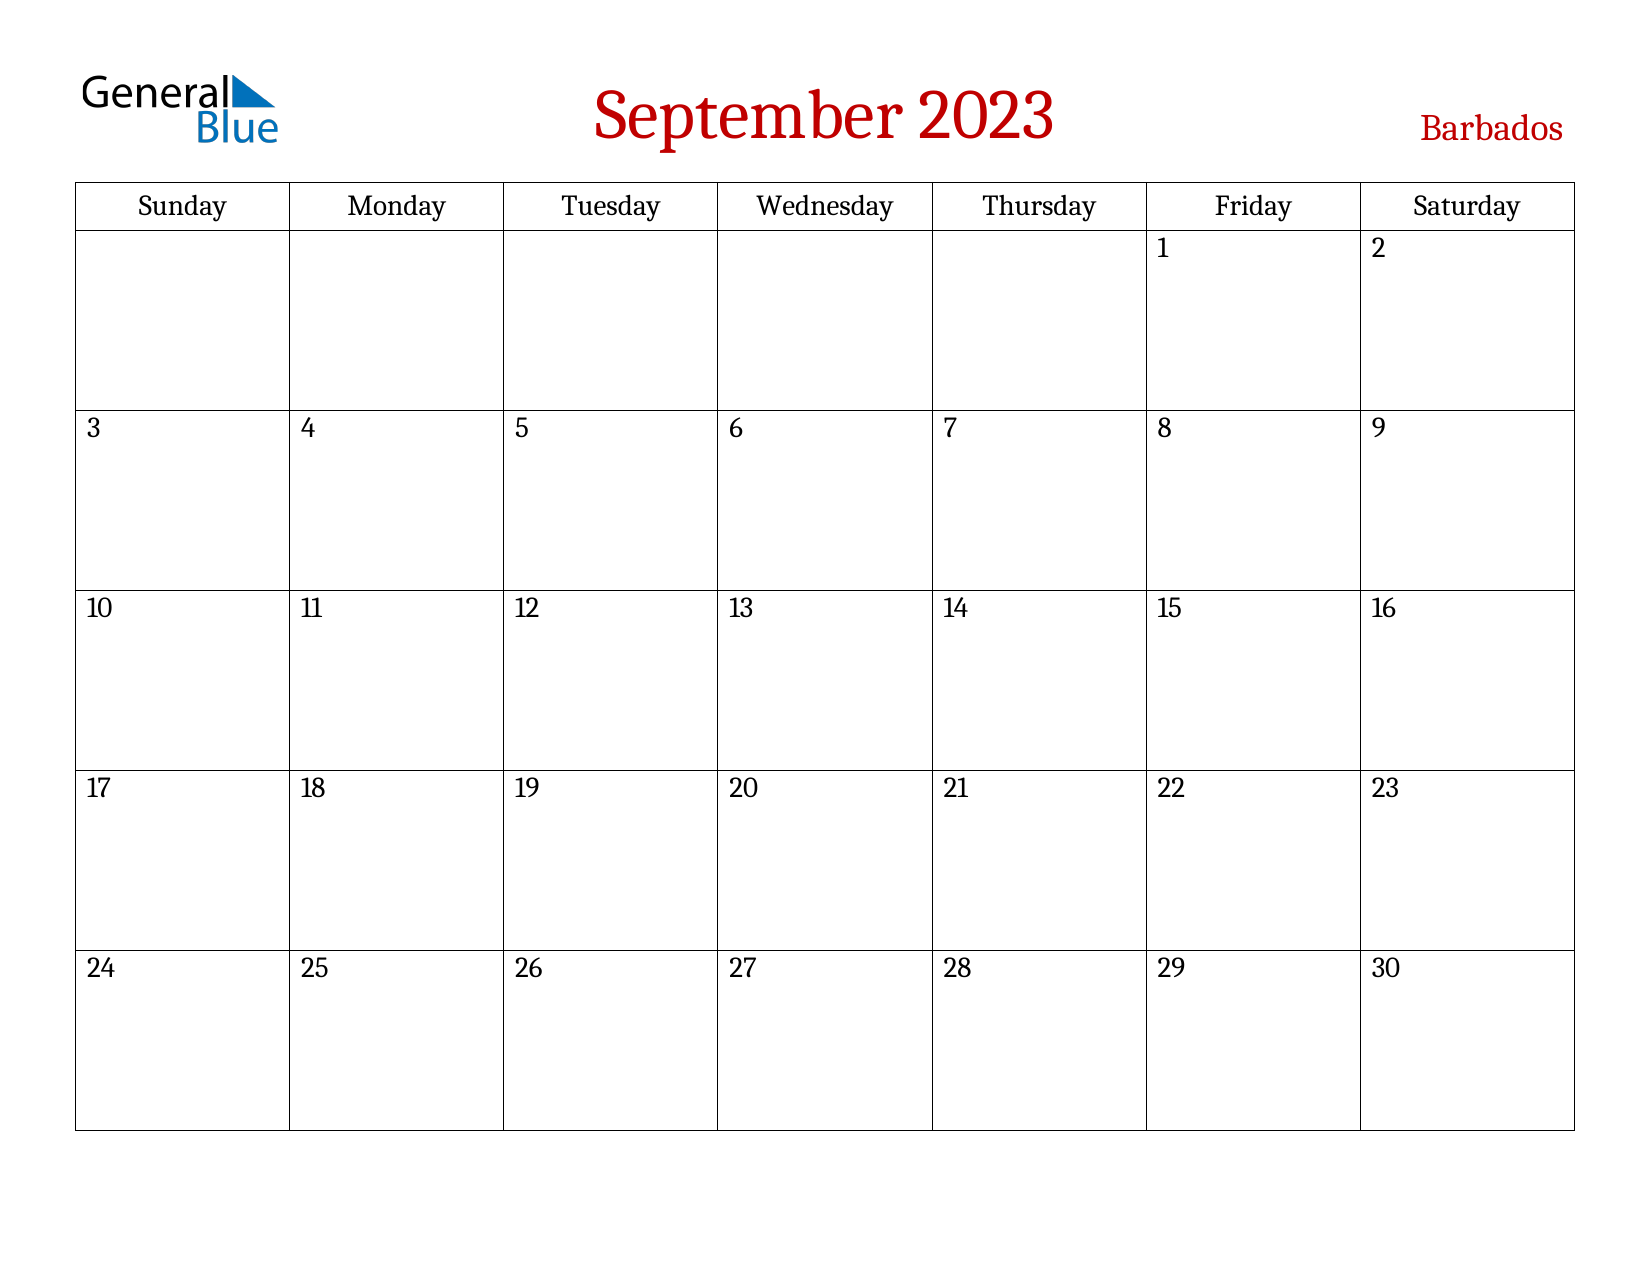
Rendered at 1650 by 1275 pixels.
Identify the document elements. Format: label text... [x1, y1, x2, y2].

table_cell 17 [76, 771, 289, 805]
table_cell [504, 805, 717, 950]
table_cell Wednesday [718, 183, 932, 230]
table_cell [1361, 985, 1574, 1130]
table_cell [290, 805, 503, 950]
table_cell [1147, 265, 1360, 410]
table_cell [718, 265, 932, 410]
table_cell [1147, 805, 1360, 950]
table_cell [1361, 625, 1574, 770]
table_cell Thursday [933, 183, 1146, 230]
table_cell [1147, 445, 1360, 590]
table_cell Tuesday [504, 183, 717, 230]
table_cell [76, 231, 289, 264]
table_cell 15 [1147, 591, 1360, 625]
table_cell [76, 265, 289, 410]
table_cell [504, 625, 717, 770]
table_cell [1361, 265, 1574, 410]
table_cell [933, 985, 1146, 1130]
table_cell [1147, 985, 1360, 1130]
table_cell [290, 265, 503, 410]
table_cell [718, 985, 932, 1130]
table_cell [504, 265, 717, 410]
table_cell 11 [290, 591, 503, 625]
table_cell Friday [1147, 183, 1360, 230]
table_cell 1 [1147, 231, 1360, 264]
table_cell 25 [290, 951, 503, 985]
table_cell 24 [76, 951, 289, 985]
table_cell Sunday [76, 183, 289, 230]
table_header Barbados [1146, 75, 1574, 182]
table_cell 14 [933, 591, 1146, 625]
table_cell [718, 625, 932, 770]
table_cell 6 [718, 411, 932, 444]
table_cell 3 [76, 411, 289, 444]
table_cell 12 [504, 591, 717, 625]
table_cell [290, 445, 503, 590]
table_cell 10 [76, 591, 289, 625]
table_cell Monday [290, 183, 503, 230]
table_cell [933, 231, 1146, 264]
table_cell 26 [504, 951, 717, 985]
table_cell 16 [1361, 591, 1574, 625]
table_cell [504, 445, 717, 590]
table_cell [76, 445, 289, 590]
table_cell 30 [1361, 951, 1574, 985]
table_cell [718, 231, 932, 264]
table_cell [290, 625, 503, 770]
table_cell 23 [1361, 771, 1574, 805]
table_cell 5 [504, 411, 717, 444]
table_cell [718, 445, 932, 590]
table_header [76, 75, 503, 182]
table_cell 27 [718, 951, 932, 985]
table_cell 2 [1361, 231, 1574, 264]
table_cell 22 [1147, 771, 1360, 805]
table_cell [504, 231, 717, 264]
table_header September 2023 [504, 75, 1146, 182]
table_cell 13 [718, 591, 932, 625]
table_cell 18 [290, 771, 503, 805]
table_cell 28 [933, 951, 1146, 985]
table_cell 29 [1147, 951, 1360, 985]
table_cell [1361, 445, 1574, 590]
table_cell 21 [933, 771, 1146, 805]
table_cell [1361, 805, 1574, 950]
table_cell [76, 805, 289, 950]
picture [82, 75, 278, 143]
table_cell [933, 625, 1146, 770]
table_cell [718, 805, 932, 950]
table_cell 9 [1361, 411, 1574, 444]
table_cell 7 [933, 411, 1146, 444]
table_cell 4 [290, 411, 503, 444]
table_cell [290, 985, 503, 1130]
table_cell [504, 985, 717, 1130]
table_cell [76, 625, 289, 770]
table_cell Saturday [1361, 183, 1574, 230]
table_cell [933, 805, 1146, 950]
table_cell [933, 265, 1146, 410]
table_cell 19 [504, 771, 717, 805]
table_cell [933, 445, 1146, 590]
table_cell 20 [718, 771, 932, 805]
table_cell 8 [1147, 411, 1360, 444]
table_cell [290, 231, 503, 264]
table_cell [1147, 625, 1360, 770]
table_cell [76, 985, 289, 1130]
